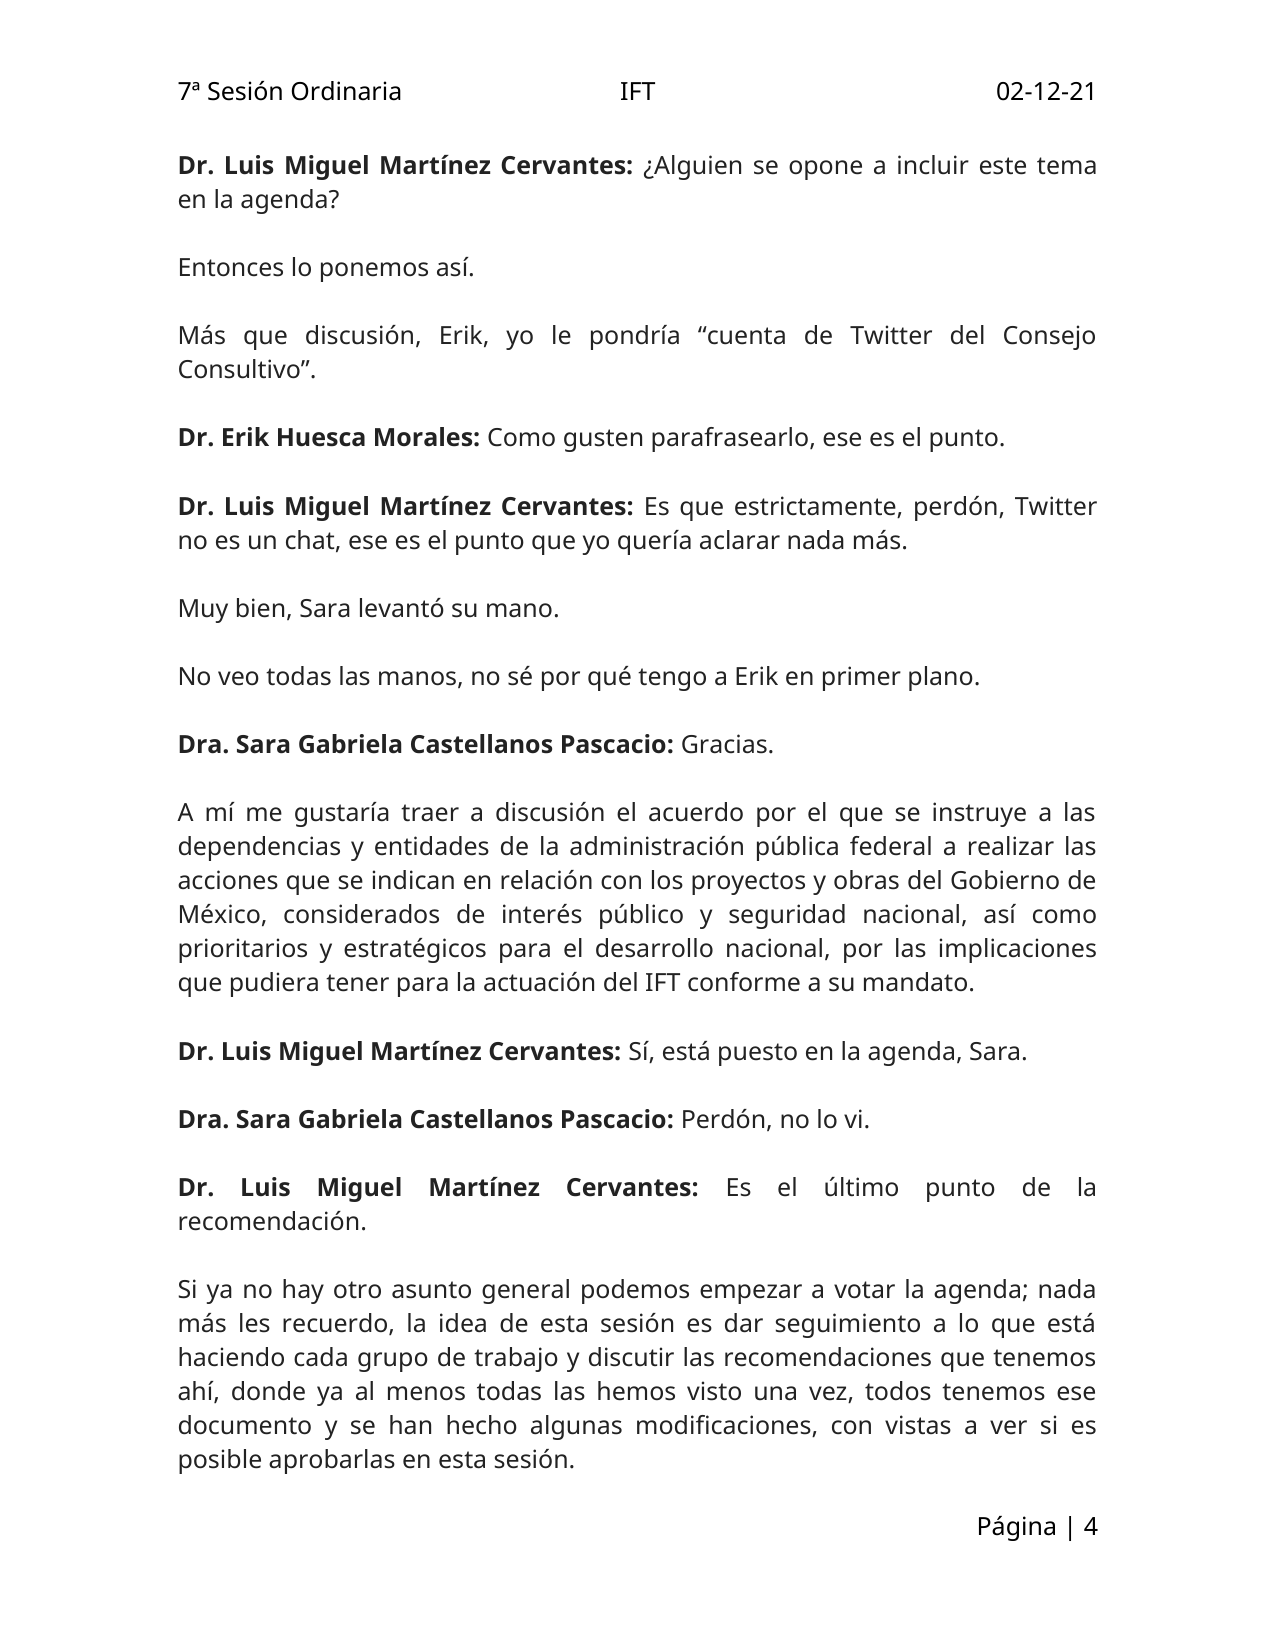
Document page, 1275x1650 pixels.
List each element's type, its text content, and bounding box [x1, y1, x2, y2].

text Dr. Luis Miguel Martínez Cervantes: Es que estrictamente, perdón, Twitter no es un chat, ese es el punto que yo quería aclarar nada más. [177, 488, 1098, 556]
text Dr. Luis Miguel Martínez Cervantes: Sí, está puesto en la agenda, Sara. [177, 1033, 1098, 1067]
text Dra. Sara Gabriela Castellanos Pascacio: Perdón, no lo vi. [177, 1101, 1098, 1135]
text Si ya no hay otro asunto general podemos empezar a votar la agenda; nada más les recuerdo, la idea de esta sesión es dar seguimiento a lo que está haciendo cada grupo de trabajo y discutir las recomendaciones que tenemos ahí, donde ya al menos todas las hemos visto una vez, todos tenemos ese documento y se han hecho algunas modificaciones, con vistas a ver si es posible aprobarlas en esta sesión. [177, 1272, 1098, 1476]
text Dr. Erik Huesca Morales: Como gusten parafrasearlo, ese es el punto. [177, 420, 1098, 454]
text Dr. Luis Miguel Martínez Cervantes: Es el último punto de la recomendación. [177, 1169, 1098, 1238]
text No veo todas las manos, no sé por qué tengo a Erik en primer plano. [177, 658, 1098, 693]
text Dr. Luis Miguel Martínez Cervantes: ¿Alguien se opone a incluir este tema en la agenda? [177, 148, 1098, 216]
text Dra. Sara Gabriela Castellanos Pascacio: Gracias. [177, 727, 1098, 761]
text Entonces lo ponemos así. [177, 250, 1098, 284]
text Muy bien, Sara levantó su mano. [177, 590, 1098, 624]
text A mí me gustaría traer a discusión el acuerdo por el que se instruye a las dependencias y entidades de la administración pública federal a realizar las acciones que se indican en relación con los proyectos y obras del Gobierno de México, considerados de interés público y seguridad nacional, así como prioritarios y estratégicos para el desarrollo nacional, por las implicaciones que pudiera tener para la actuación del IFT conforme a su mandato. [177, 795, 1098, 999]
text Más que discusión, Erik, yo le pondría “cuenta de Twitter del Consejo Consultivo”. [177, 318, 1098, 386]
